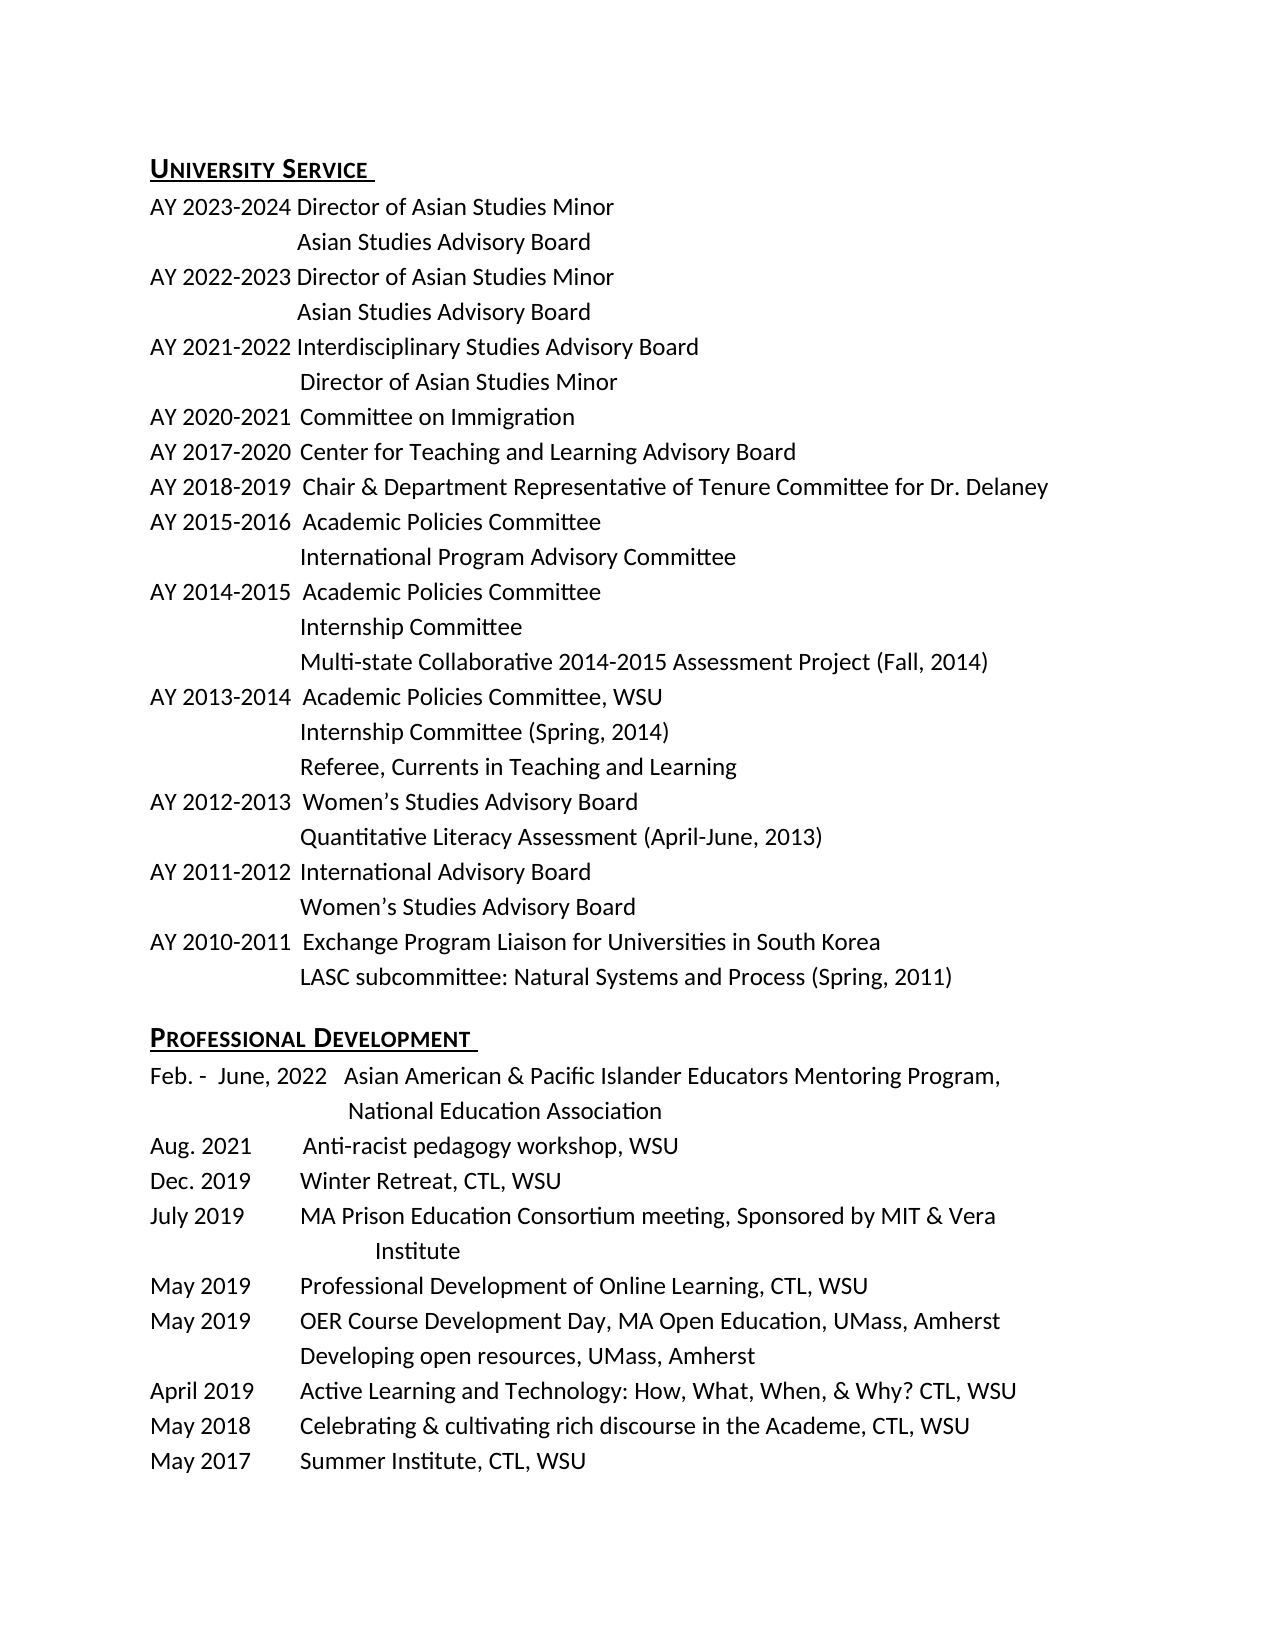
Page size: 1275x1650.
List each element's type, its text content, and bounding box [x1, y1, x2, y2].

text Women’s Studies Advisory Board [150, 891, 1125, 921]
text May 2018 Celebrating & cultivating rich discourse in the Academe, CTL, WSU [150, 1410, 1125, 1441]
text LASC subcommittee: Natural Systems and Process (Spring, 2011) [150, 961, 1125, 991]
text May 2019 OER Course Development Day, MA Open Education, UMass, Amherst [150, 1305, 1125, 1336]
text AY 2023-2024 Director of Asian Studies Minor [150, 191, 1125, 221]
text Director of Asian Studies Minor [150, 366, 1125, 396]
text AY 2020-2021 Committee on Immigration [150, 401, 1125, 431]
text Developing open resources, UMass, Amherst [150, 1340, 1125, 1371]
text International Program Advisory Committee [150, 541, 1125, 571]
text Dec. 2019 Winter Retreat, CTL, WSU [150, 1165, 1125, 1196]
text AY 2013-2014 Academic Policies Committee, WSU [150, 681, 1125, 711]
text Aug. 2021 Anti-racist pedagogy workshop, WSU [150, 1130, 1125, 1161]
text April 2019 Active Learning and Technology: How, What, When, & Why? CTL, WSU [150, 1375, 1125, 1406]
text AY 2010-2011 Exchange Program Liaison for Universities in South Korea [150, 926, 1125, 956]
text Asian Studies Advisory Board [150, 296, 1125, 326]
text Asian Studies Advisory Board [150, 226, 1125, 256]
text Feb. - June, 2022 Asian American & Pacific Islander Educators Mentoring Program, [150, 1060, 1125, 1091]
text AY 2021-2022 Interdisciplinary Studies Advisory Board [150, 331, 1125, 361]
text University Service [150, 150, 1125, 186]
text July 2019 MA Prison Education Consortium meeting, Sponsored by MIT & Vera Institute [150, 1200, 1125, 1266]
text Quantitative Literacy Assessment (April-June, 2013) [150, 821, 1125, 851]
text AY 2012-2013 Women’s Studies Advisory Board [150, 786, 1125, 816]
text AY 2011-2012 International Advisory Board [150, 856, 1125, 886]
text Multi-state Collaborative 2014-2015 Assessment Project (Fall, 2014) [300, 646, 1125, 676]
text Internship Committee (Spring, 2014) [150, 716, 1125, 746]
text Internship Committee [300, 611, 1125, 641]
text Referee, Currents in Teaching and Learning [150, 751, 1125, 781]
text National Education Association [150, 1095, 1125, 1126]
text AY 2022-2023 Director of Asian Studies Minor [150, 261, 1125, 291]
text AY 2014-2015 Academic Policies Committee [150, 576, 1125, 606]
text AY 2018-2019 Chair & Department Representative of Tenure Committee for Dr. Delaney [150, 471, 1125, 501]
text May 2019 Professional Development of Online Learning, CTL, WSU [150, 1270, 1125, 1301]
text AY 2017-2020 Center for Teaching and Learning Advisory Board [150, 436, 1125, 466]
text May 2017 Summer Institute, CTL, WSU [150, 1445, 1125, 1476]
text Professional Development [150, 1019, 1125, 1055]
text AY 2015-2016 Academic Policies Committee [150, 506, 1125, 536]
